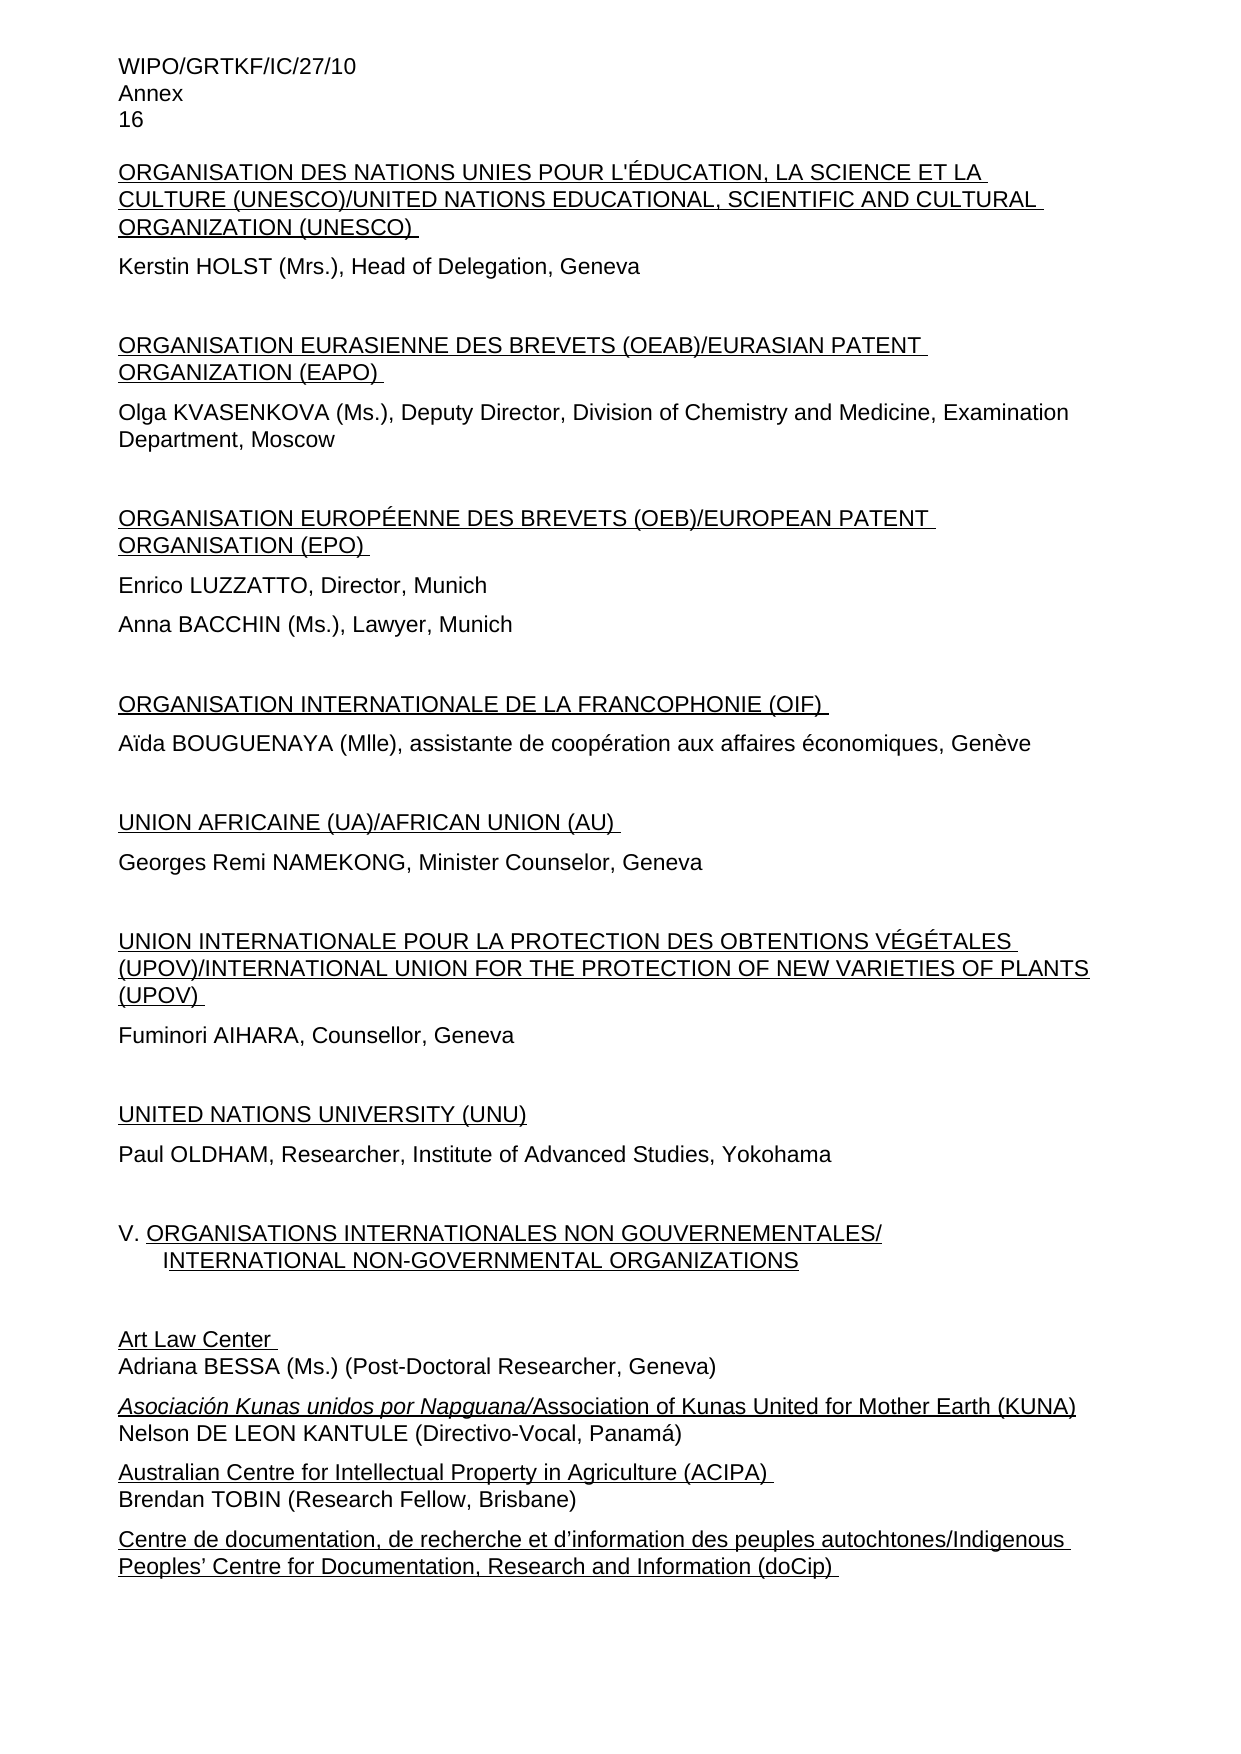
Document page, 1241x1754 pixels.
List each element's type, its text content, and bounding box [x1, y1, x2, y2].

text V. Organisations internationales non Gouvernementales/ International Non-Governmental Organizations [118, 1219, 1092, 1273]
text UNITED NATIONS UNIVERSITY (UNU) [118, 1100, 1092, 1127]
text UNION AFRICAINE (UA)/AFRICAN UNION (AU) [118, 808, 1092, 836]
text Kerstin HOLST (Mrs.), Head of Delegation, Geneva [118, 252, 1092, 279]
text Georges Remi NAMEKONG, Minister Counselor, Geneva [118, 848, 1092, 875]
text Fuminori AIHARA, Counsellor, Geneva [118, 1021, 1092, 1048]
text ORGANISATION EUROPÉENNE DES BREVETS (OEB)/EUROPEAN PATENT ORGANISATION (EPO) [118, 504, 1092, 558]
text UNION INTERNATIONALE POUR LA PROTECTION DES OBTENTIONS VÉGÉTALES (UPOV)/INTERNATIONAL UNION FOR THE PROTECTION OF NEW VARIETIES OF PLANTS (UPOV) [118, 927, 1092, 1008]
text ORGANISATION DES NATIONS UNIES POUR L'ÉDUCATION, LA SCIENCE ET LA CULTURE (UNESCO)/UNITED NATIONS EDUCATIONAL, SCIENTIFIC AND CULTURAL ORGANIZATION (UNESCO) [118, 158, 1092, 240]
text Asociación Kunas unidos por Napguana/Association of Kunas United for Mother Earth (KUNA) Nelson DE LEON KANTULE (Directivo-Vocal, Panamá) [118, 1392, 1092, 1446]
text Paul OLDHAM, Researcher, Institute of Advanced Studies, Yokohama [118, 1140, 1092, 1167]
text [118, 1525, 1092, 1579]
text Australian Centre for Intellectual Property in Agriculture (ACIPA) Brendan TOBIN (Research Fellow, Brisbane) [118, 1458, 1092, 1513]
text Art Law Center Adriana BESSA (Ms.) (Post-Doctoral Researcher, Geneva) [118, 1325, 1092, 1379]
text Olga KVASENKOVA (Ms.), Deputy Director, Division of Chemistry and Medicine, Examination Department, Moscow [118, 398, 1092, 452]
text ORGANISATION INTERNATIONALE DE LA FRANCOPHONIE (OIF) [118, 690, 1092, 717]
text ORGANISATION EURASIENNE DES BREVETS (OEAB)/EURASIAN PATENT ORGANIZATION (EAPO) [118, 331, 1092, 386]
text Aïda BOUGUENAYA (Mlle), assistante de coopération aux affaires économiques, Genève [118, 729, 1092, 756]
text Anna BACCHIN (Ms.), Lawyer, Munich [118, 611, 1092, 638]
text Enrico LUZZATTO, Director, Munich [118, 571, 1092, 598]
